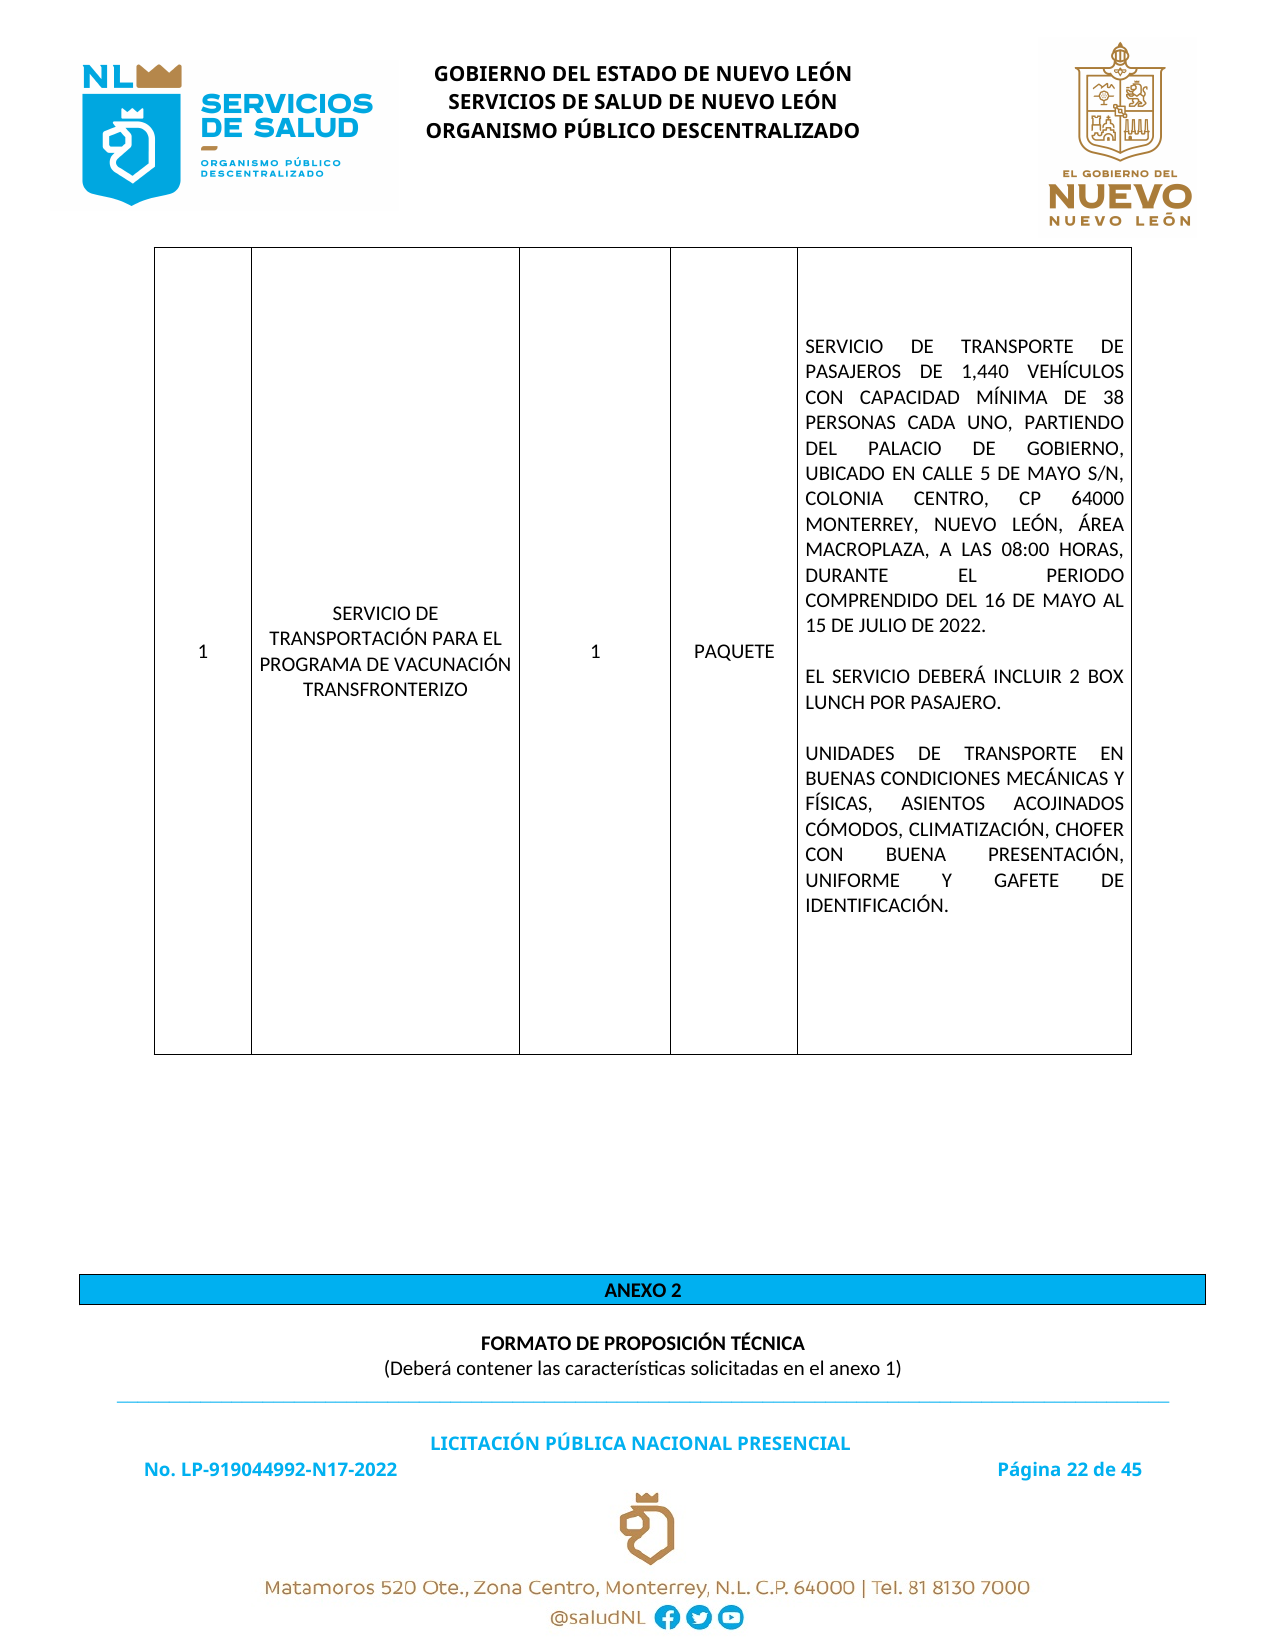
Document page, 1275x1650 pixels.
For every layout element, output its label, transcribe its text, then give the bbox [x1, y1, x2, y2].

picture [1037, 37, 1198, 238]
picture [2, 1466, 1275, 1645]
table_cell PAQUETE [671, 248, 797, 1054]
picture [49, 60, 399, 211]
text (Deberá contener las características solicitadas en el anexo 1) [89, 1355, 1197, 1381]
table_cell 1 [520, 248, 670, 1054]
table_cell 1 [155, 248, 251, 1054]
table_cell SERVICIO DE TRANSPORTE DE PASAJEROS DE 1,440 VEHÍCULOS CON CAPACIDAD MÍNIMA DE 38 PERSONAS CADA UNO, PARTIENDO DEL PALACIO DE GOBIERNO, UBICADO EN CALLE 5 DE MAYO S/N, COLONIA CENTRO, CP 64000 MONTERREY, NUEVO LEÓN, ÁREA MACROPLAZA, A LAS 08:00 HORAS, DURANTE EL PERIODO COMPRENDIDO DEL 16 DE MAYO AL 15 DE JULIO DE 2022. EL SERVICIO DEBERÁ INCLUIR 2 BOX LUNCH POR PASAJERO. UNIDADES DE TRANSPORTE EN BUENAS CONDICIONES MECÁNICAS Y FÍSICAS, ASIENTOS ACOJINADOS CÓMODOS, CLIMATIZACIÓN, CHOFER CON BUENA PRESENTACIÓN, UNIFORME Y GAFETE DE IDENTIFICACIÓN. [798, 248, 1131, 1054]
table_cell SERVICIO DE TRANSPORTACIÓN PARA EL PROGRAMA DE VACUNACIÓN TRANSFRONTERIZO [252, 248, 519, 1054]
text FORMATO DE PROPOSICIÓN TÉCNICA [89, 1330, 1197, 1355]
text ANEXO 2 [80, 1275, 1205, 1304]
